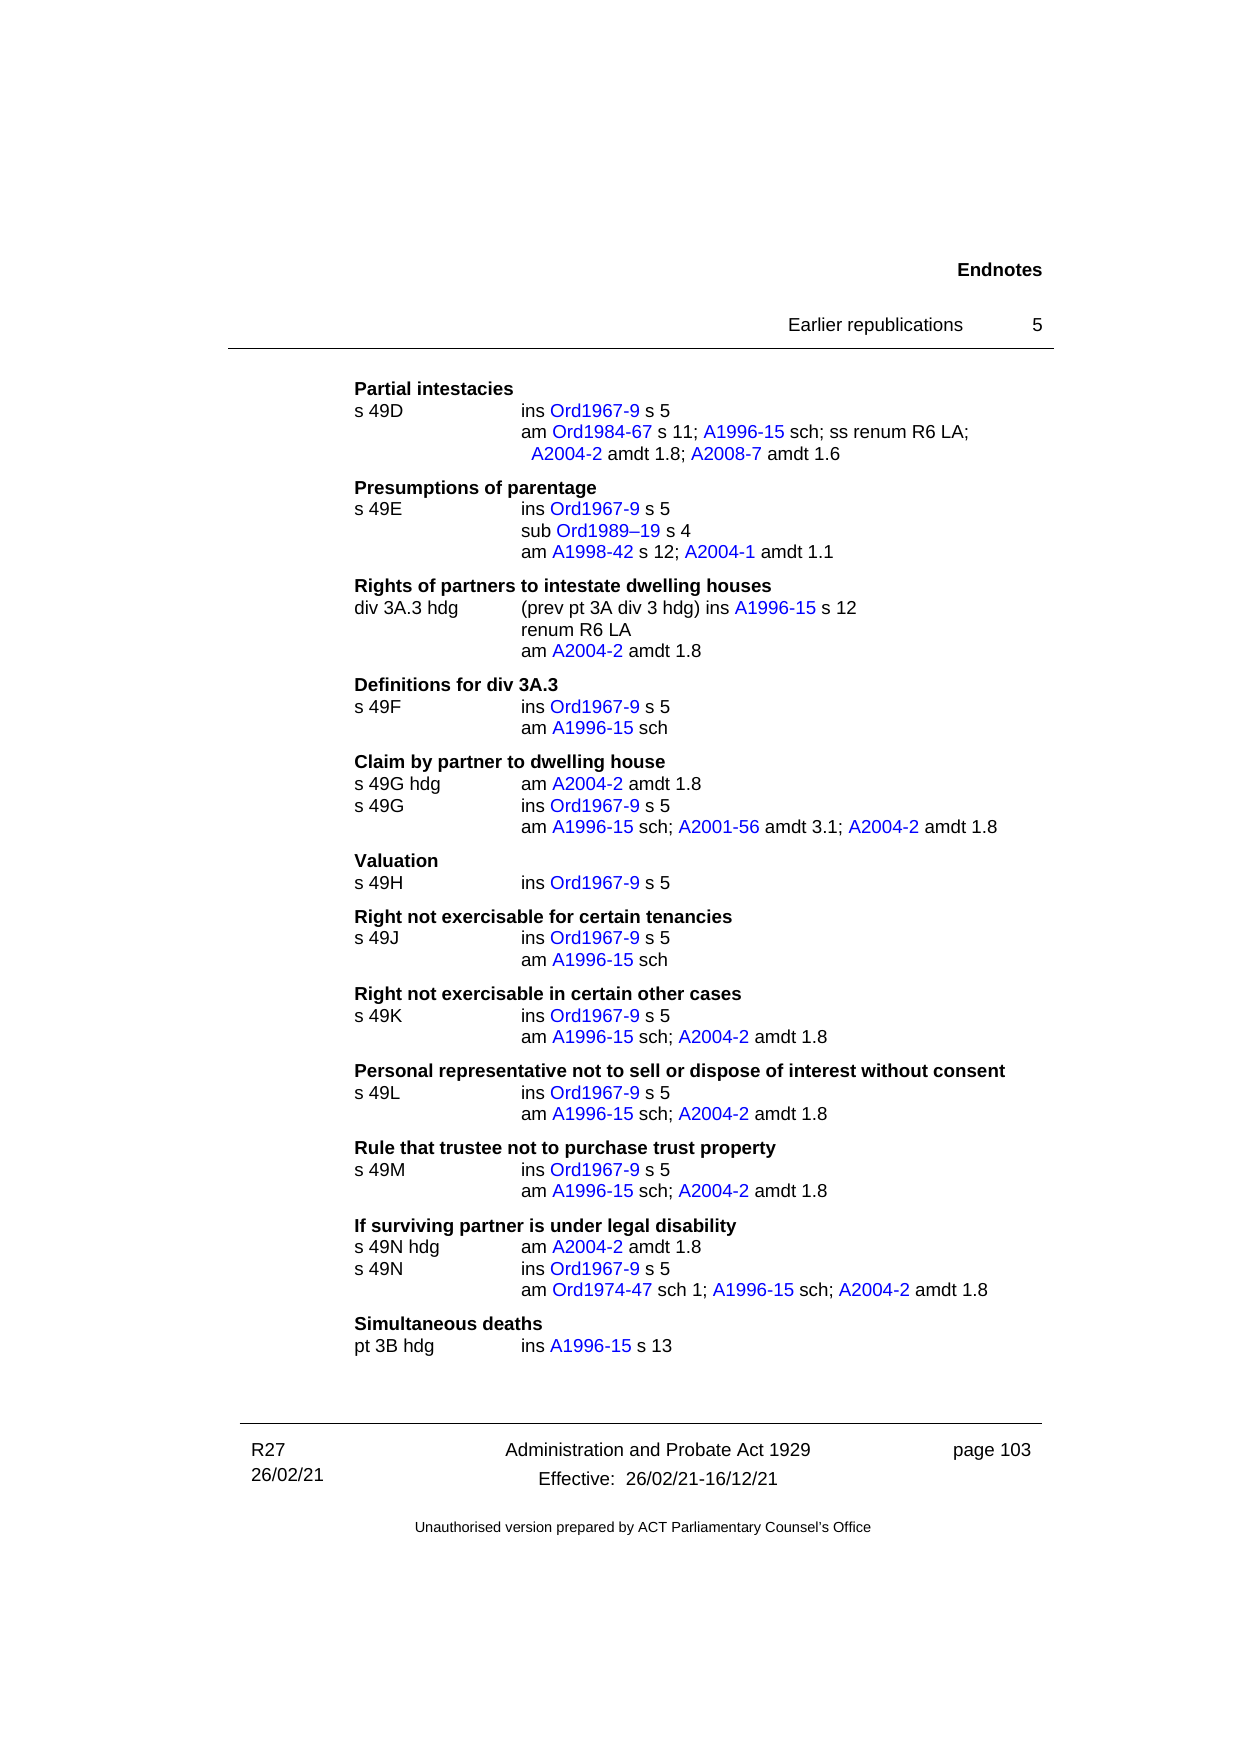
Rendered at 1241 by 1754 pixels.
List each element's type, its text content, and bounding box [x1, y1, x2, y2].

text pt 3B hdg ins A1996-15 s 13 [354, 1335, 1042, 1356]
text renum R6 LA [354, 618, 1042, 640]
text Rights of partners to intestate dwelling houses [354, 575, 1042, 597]
text Claim by partner to dwelling house [354, 751, 1042, 773]
text s 49E ins Ord1967-9 s 5 [354, 498, 1042, 520]
text s 49G hdg am A2004-2 amdt 1.8 [354, 773, 1042, 794]
text am A1996-15 sch; A2001-56 amdt 3.1; A2004-2 amdt 1.8 [354, 816, 1042, 837]
text div 3A.3 hdg (prev pt 3A div 3 hdg) ins A1996-15 s 12 [354, 597, 1042, 618]
text sub Ord1989–19 s 4 [354, 520, 1042, 541]
text am Ord1974-47 sch 1; A1996-15 sch; A2004-2 amdt 1.8 [354, 1279, 1042, 1301]
text s 49M ins Ord1967-9 s 5 [354, 1159, 1042, 1180]
text Right not exercisable in certain other cases [354, 983, 1042, 1004]
text s 49L ins Ord1967-9 s 5 [354, 1082, 1042, 1103]
text am A1996-15 sch; A2004-2 amdt 1.8 [354, 1103, 1042, 1125]
text Simultaneous deaths [354, 1313, 1042, 1335]
text Right not exercisable for certain tenancies [354, 906, 1042, 927]
text am A1996-15 sch [354, 949, 1042, 970]
text s 49J ins Ord1967-9 s 5 [354, 927, 1042, 949]
text s 49K ins Ord1967-9 s 5 [354, 1004, 1042, 1026]
text Rule that trustee not to purchase trust property [354, 1137, 1042, 1159]
text am Ord1984-67 s 11; A1996-15 sch; ss renum R6 LA; A2004-2 amdt 1.8; A2008-7 amdt 1.6 [354, 421, 1042, 464]
text am A1996-15 sch; A2004-2 amdt 1.8 [354, 1180, 1042, 1202]
text s 49N ins Ord1967-9 s 5 [354, 1257, 1042, 1279]
text s 49D ins Ord1967-9 s 5 [354, 399, 1042, 421]
text Partial intestacies [354, 378, 1042, 399]
text Valuation [354, 850, 1042, 872]
text Personal representative not to sell or dispose of interest without consent [354, 1060, 1042, 1082]
text s 49N hdg am A2004-2 amdt 1.8 [354, 1236, 1042, 1257]
text am A2004-2 amdt 1.8 [354, 640, 1042, 662]
text s 49G ins Ord1967-9 s 5 [354, 794, 1042, 816]
text am A1996-15 sch [354, 717, 1042, 739]
text If surviving partner is under legal disability [354, 1214, 1042, 1236]
text s 49F ins Ord1967-9 s 5 [354, 696, 1042, 717]
text Definitions for div 3A.3 [354, 674, 1042, 696]
text am A1996-15 sch; A2004-2 amdt 1.8 [354, 1026, 1042, 1047]
text Presumptions of parentage [354, 477, 1042, 498]
text am A1998-42 s 12; A2004-1 amdt 1.1 [354, 541, 1042, 563]
text s 49H ins Ord1967-9 s 5 [354, 872, 1042, 893]
